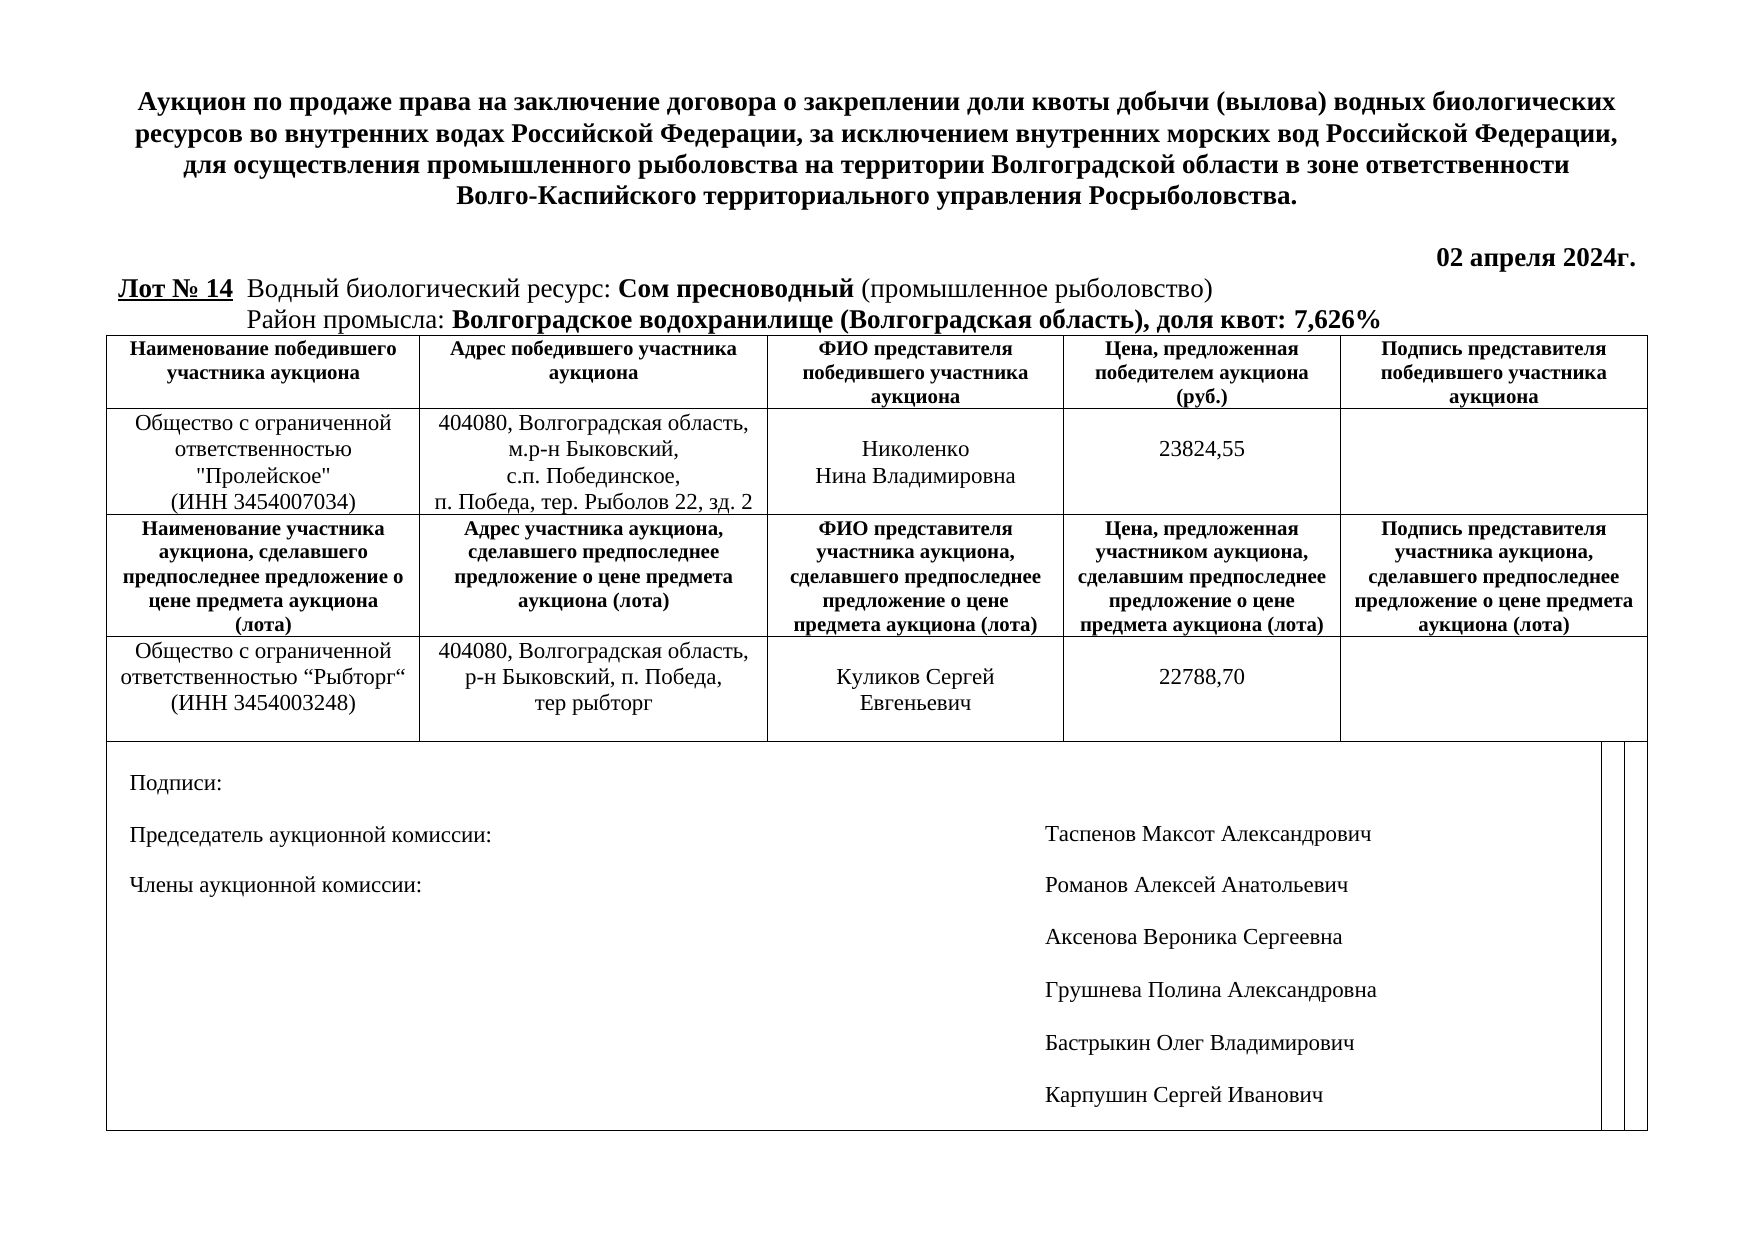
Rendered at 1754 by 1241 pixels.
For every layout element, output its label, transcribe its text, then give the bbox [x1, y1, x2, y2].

table_header Цена, предложенная победителем аукциона (руб.) [1064, 336, 1340, 408]
table_cell 22788,70 [1064, 637, 1340, 741]
table_header Наименование победившего участника аукциона [107, 336, 419, 408]
table_cell Николенко Нина Владимировна [768, 409, 1063, 514]
table_cell [1341, 409, 1647, 514]
table_cell Куликов Сергей Евгеньевич [768, 637, 1063, 741]
table_header Подпись представителя победившего участника аукциона [1341, 336, 1647, 408]
text Район промысла: Волгоградское водохранилище (Волгоградская область), доля квот: 7,626% [118, 303, 1636, 335]
table_header [107, 742, 1601, 1130]
table_cell 23824,55 [1064, 409, 1340, 514]
table_cell Подпись представителя участника аукциона, сделавшего предпоследнее предложение о цене предмета аукциона (лота) [1341, 515, 1647, 636]
table_cell 404080, Волгоградская область, р-н Быковский, п. Победа, тер рыбторг [420, 637, 767, 741]
text Аукцион по продаже права на заключение договора о закреплении доли квоты добычи (вылова) водных биологических ресурсов во внутренних водах Российской Федерации, за исключением внутренних морских вод Российской Федерации, для осуществления промышленного рыболовства на территории Волгоградской области в зоне ответственности [118, 86, 1636, 179]
table_header [1625, 742, 1647, 1130]
table_cell Общество с ограниченной ответственностью "Пролейское" (ИНН 3454007034) [107, 409, 419, 514]
table_cell 404080, Волгоградская область, м.р-н Быковский, с.п. Побединское, п. Победа, тер. Рыболов 22, зд. 2 [420, 409, 767, 514]
table_cell Цена, предложенная участником аукциона, сделавшим предпоследнее предложение о цене предмета аукциона (лота) [1064, 515, 1340, 636]
table_header Адрес победившего участника аукциона [420, 336, 767, 408]
text Волго-Каспийского территориального управления Росрыболовства. [118, 179, 1636, 210]
text 02 апреля 2024г. [118, 241, 1636, 272]
text Лот № 14 Водный биологический ресурс: Сом пресноводный (промышленное рыболовство) [118, 272, 1636, 303]
table_cell [1341, 637, 1647, 741]
table_header [1602, 742, 1624, 1130]
table_header ФИО представителя победившего участника аукциона [768, 336, 1063, 408]
table_cell Общество с ограниченной ответственностью “Рыбторг“ (ИНН 3454003248) [107, 637, 419, 741]
table_cell ФИО представителя участника аукциона, сделавшего предпоследнее предложение о цене предмета аукциона (лота) [768, 515, 1063, 636]
table_cell Наименование участника аукциона, сделавшего предпоследнее предложение о цене предмета аукциона (лота) [107, 515, 419, 636]
table_cell Адрес участника аукциона, сделавшего предпоследнее предложение о цене предмета аукциона (лота) [420, 515, 767, 636]
